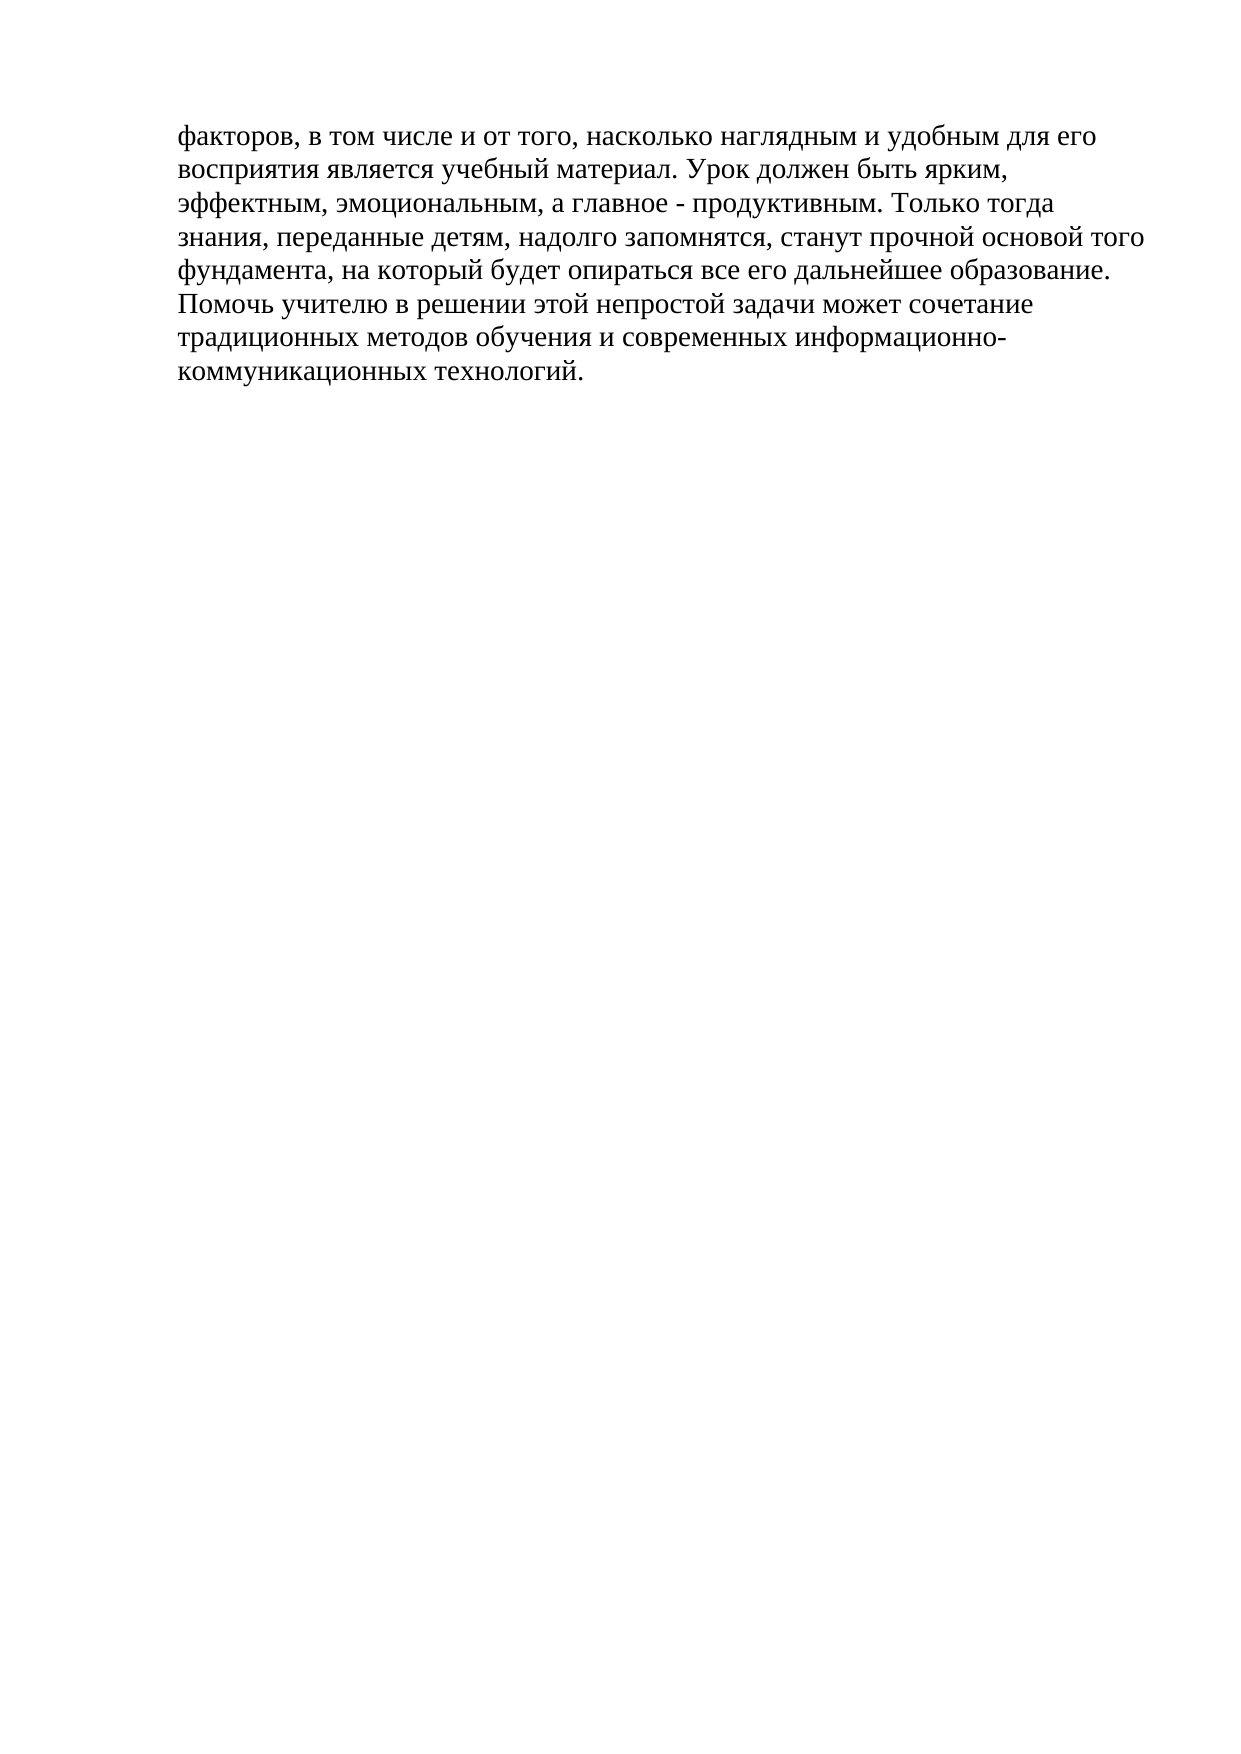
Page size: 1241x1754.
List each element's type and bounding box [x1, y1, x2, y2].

text [177, 118, 1152, 386]
